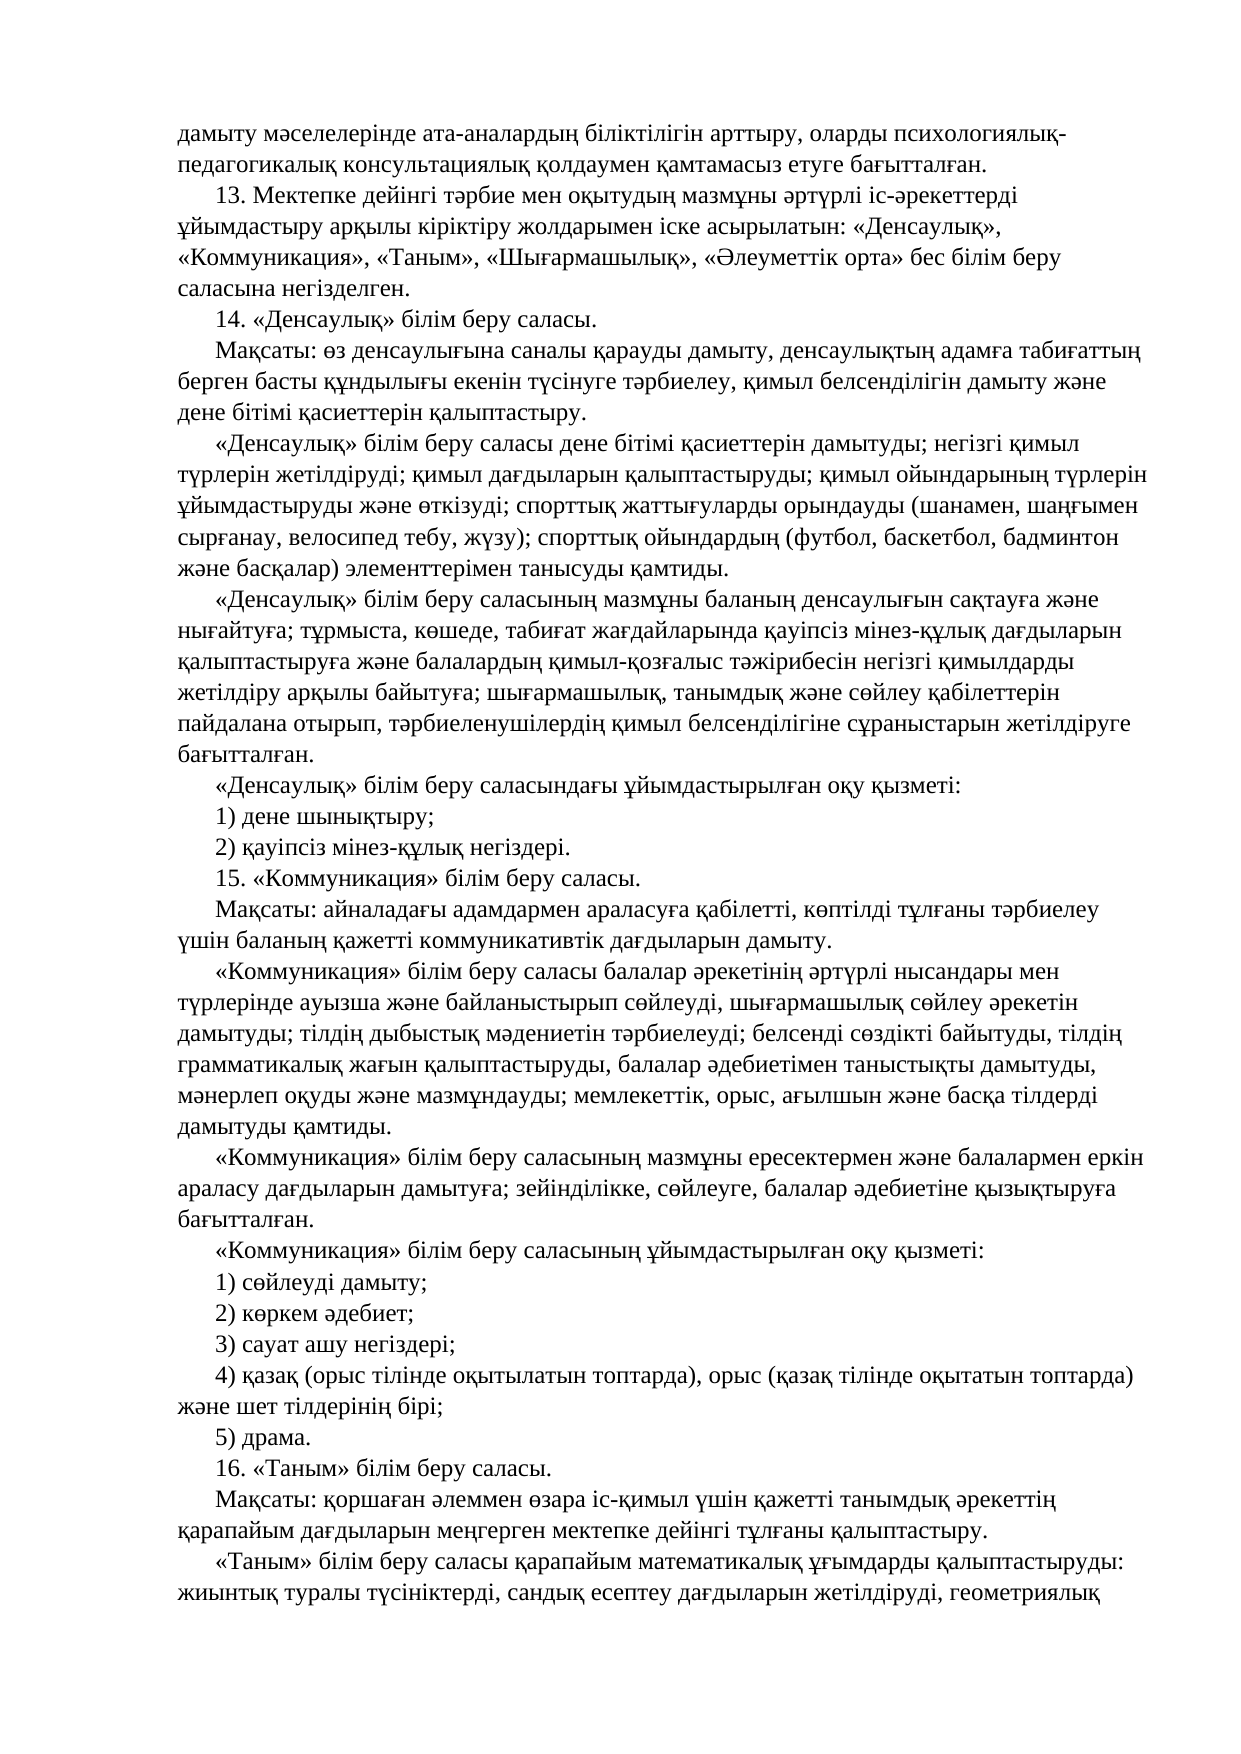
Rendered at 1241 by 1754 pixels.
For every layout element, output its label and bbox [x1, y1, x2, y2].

text [177, 118, 1152, 1606]
